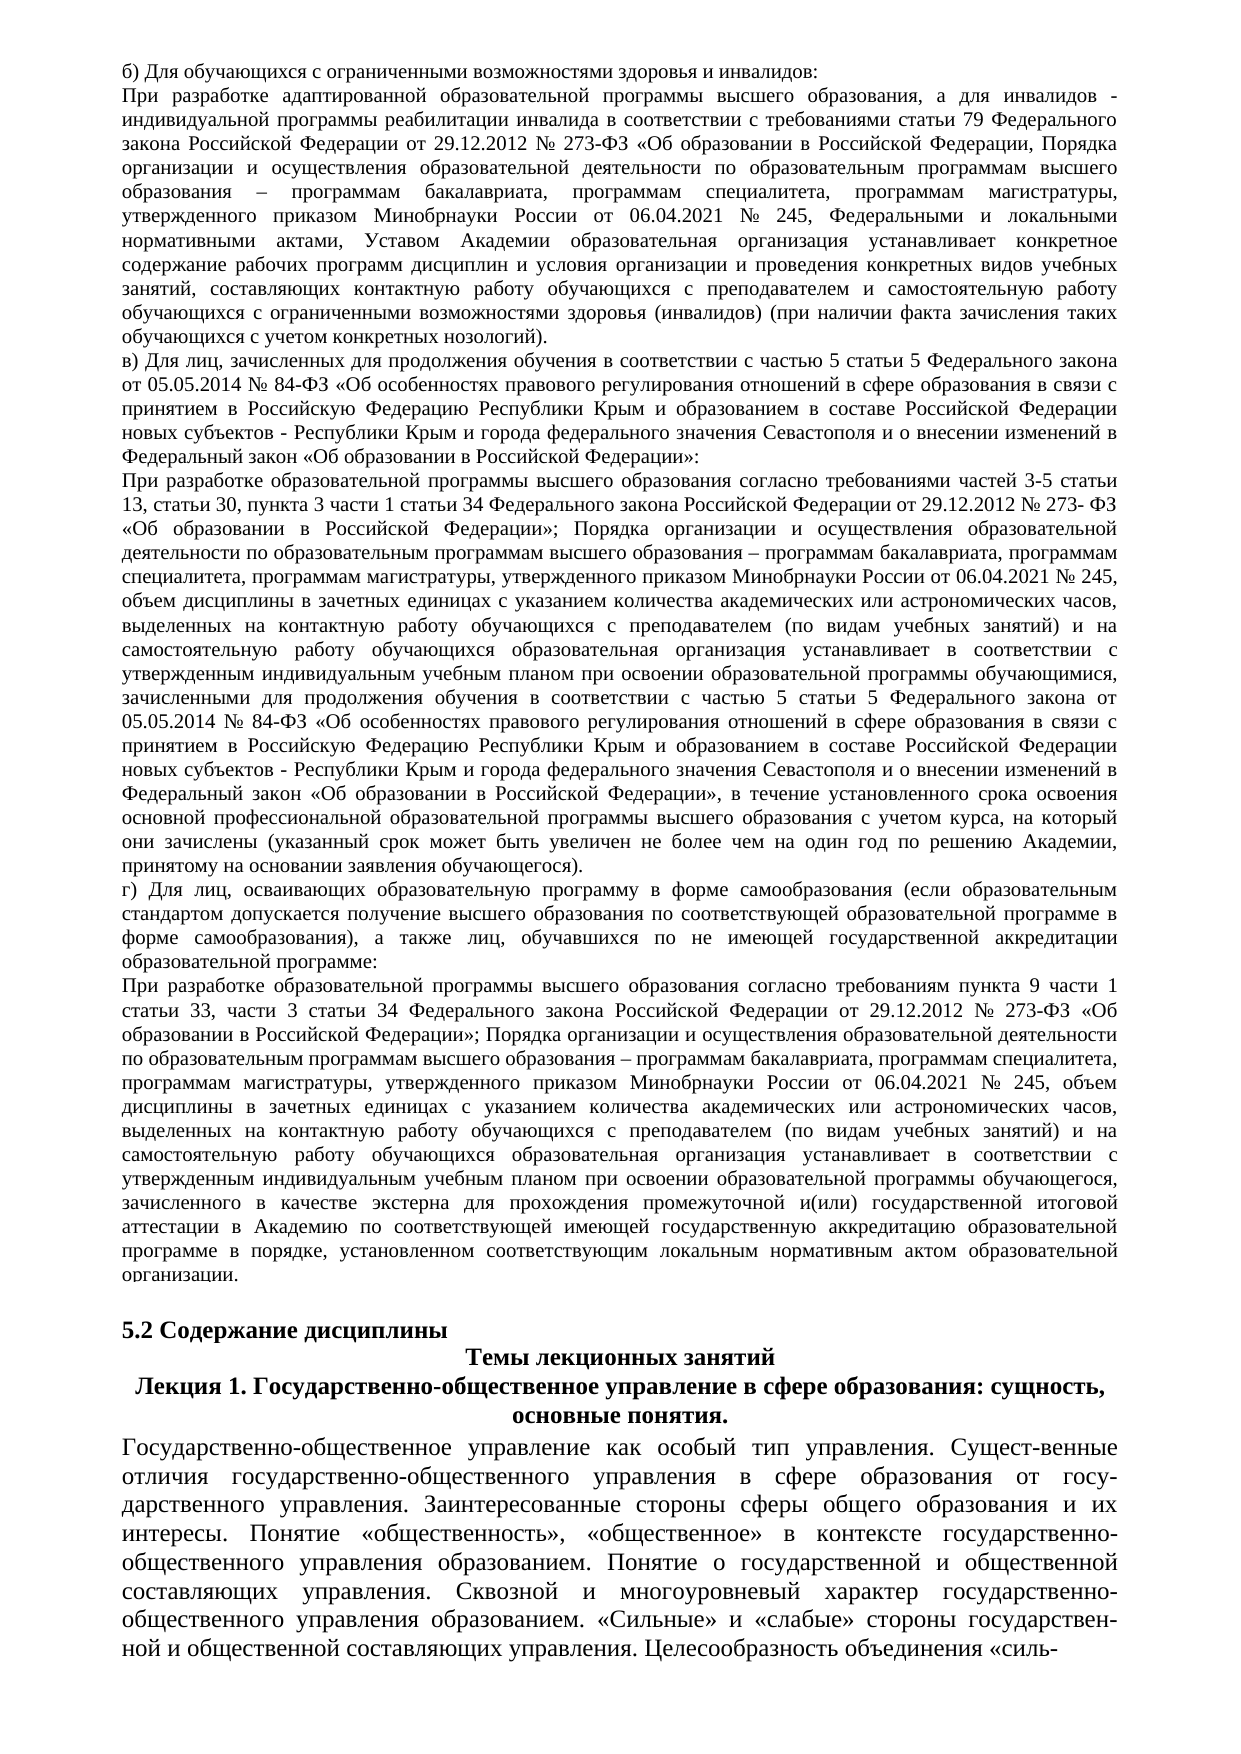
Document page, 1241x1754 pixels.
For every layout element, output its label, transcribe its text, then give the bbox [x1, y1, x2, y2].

table_cell 5.2 Содержание дисциплины [118, 1281, 1122, 1342]
table_cell Государственно-общественное управление как особый тип управления. Сущест-венные отличия государственно-общественного управления в сфере образования от госу- дарственного управления. Заинтересованные стороны сферы общего образования и их интересы. Понятие «общественность», «общественное» в контексте государственно- общественного управления образованием. Понятие о государственной и общественной составляющих управления. Сквозной и многоуровневый характер государственно- общественного управления образованием. «Сильные» и «слабые» стороны государствен- ной и общественной составляющих управления. Целесообразность объединения «силь- [118, 1432, 1122, 1662]
table_header б) Для обучающихся с ограниченными возможностями здоровья и инвалидов: При разработке адаптированной образовательной программы высшего образования, а для инвалидов - индивидуальной программы реабилитации инвалида в соответствии с требованиями статьи 79 Федерального закона Российской Федерации от 29.12.2012 № 273-ФЗ «Об образовании в Российской Федерации, Порядка организации и осуществления образовательной деятельности по образовательным программам высшего образования – программам бакалавриата, программам специалитета, программам магистратуры, утвержденного приказом Минобрнауки России от 06.04.2021 № 245, Федеральными и локальными нормативными актами, Уставом Академии образовательная организация устанавливает конкретное содержание рабочих программ дисциплин и условия организации и проведения конкретных видов учебных занятий, составляющих контактную работу обучающихся с преподавателем и самостоятельную работу обучающихся с ограниченными возможностями здоровья (инвалидов) (при наличии факта зачисления таких обучающихся с учетом конкретных нозологий). в) Для лиц, зачисленных для продолжения обучения в соответствии с частью 5 статьи 5 Федерального закона от 05.05.2014 № 84-ФЗ «Об особенностях правового регулирования отношений в сфере образования в связи с принятием в Российскую Федерацию Республики Крым и образованием в составе Российской Федерации новых субъектов - Республики Крым и города федерального значения Севастополя и о внесении изменений в Федеральный закон «Об образовании в Российской Федерации»: При разработке образовательной программы высшего образования согласно требованиями частей 3-5 статьи 13, статьи 30, пункта 3 части 1 статьи 34 Федерального закона Российской Федерации от 29.12.2012 № 273- ФЗ «Об образовании в Российской Федерации»; Порядка организации и осуществления образовательной деятельности по образовательным программам высшего образования – программам бакалавриата, программам специалитета, программам магистратуры, утвержденного приказом Минобрнауки России от 06.04.2021 № 245, объем дисциплины в зачетных единицах с указанием количества академических или астрономических часов, выделенных на контактную работу обучающихся с преподавателем (по видам учебных занятий) и на самостоятельную работу обучающихся образовательная организация устанавливает в соответствии с утвержденным индивидуальным учебным планом при освоении образовательной программы обучающимися, зачисленными для продолжения обучения в соответствии с частью 5 статьи 5 Федерального закона от 05.05.2014 № 84-ФЗ «Об особенностях правового регулирования отношений в сфере образования в связи с принятием в Российскую Федерацию Республики Крым и образованием в составе Российской Федерации новых субъектов - Республики Крым и города федерального значения Севастополя и о внесении изменений в Федеральный закон «Об образовании в Российской Федерации», в течение установленного срока освоения основной профессиональной образовательной программы высшего образования с учетом курса, на который они зачислены (указанный срок может быть увеличен не более чем на один год по решению Академии, принятому на основании заявления обучающегося). г) Для лиц, осваивающих образовательную программу в форме самообразования (если образовательным стандартом допускается получение высшего образования по соответствующей образовательной программе в форме самообразования), а также лиц, обучавшихся по не имеющей государственной аккредитации образовательной программе: При разработке образовательной программы высшего образования согласно требованиям пункта 9 части 1 статьи 33, части 3 статьи 34 Федерального закона Российской Федерации от 29.12.2012 № 273-ФЗ «Об образовании в Российской Федерации»; Порядка организации и осуществления образовательной деятельности по образовательным программам высшего образования – программам бакалавриата, программам специалитета, программам магистратуры, утвержденного приказом Минобрнауки России от 06.04.2021 № 245, объем дисциплины в зачетных единицах с указанием количества академических или астрономических часов, выделенных на контактную работу обучающихся с преподавателем (по видам учебных занятий) и на самостоятельную работу обучающихся образовательная организация устанавливает в соответствии с утвержденным индивидуальным учебным планом при освоении образовательной программы обучающегося, зачисленного в качестве экстерна для прохождения промежуточной и(или) государственной итоговой аттестации в Академию по соответствующей имеющей государственную аккредитацию образовательной программе в порядке, установленном соответствующим локальным нормативным актом образовательной организации. [118, 59, 1122, 1281]
table_cell Лекция 1. Государственно-общественное управление в сфере образования: сущность, основные понятия. [118, 1371, 1122, 1432]
table_cell Темы лекционных занятий [118, 1342, 1122, 1371]
